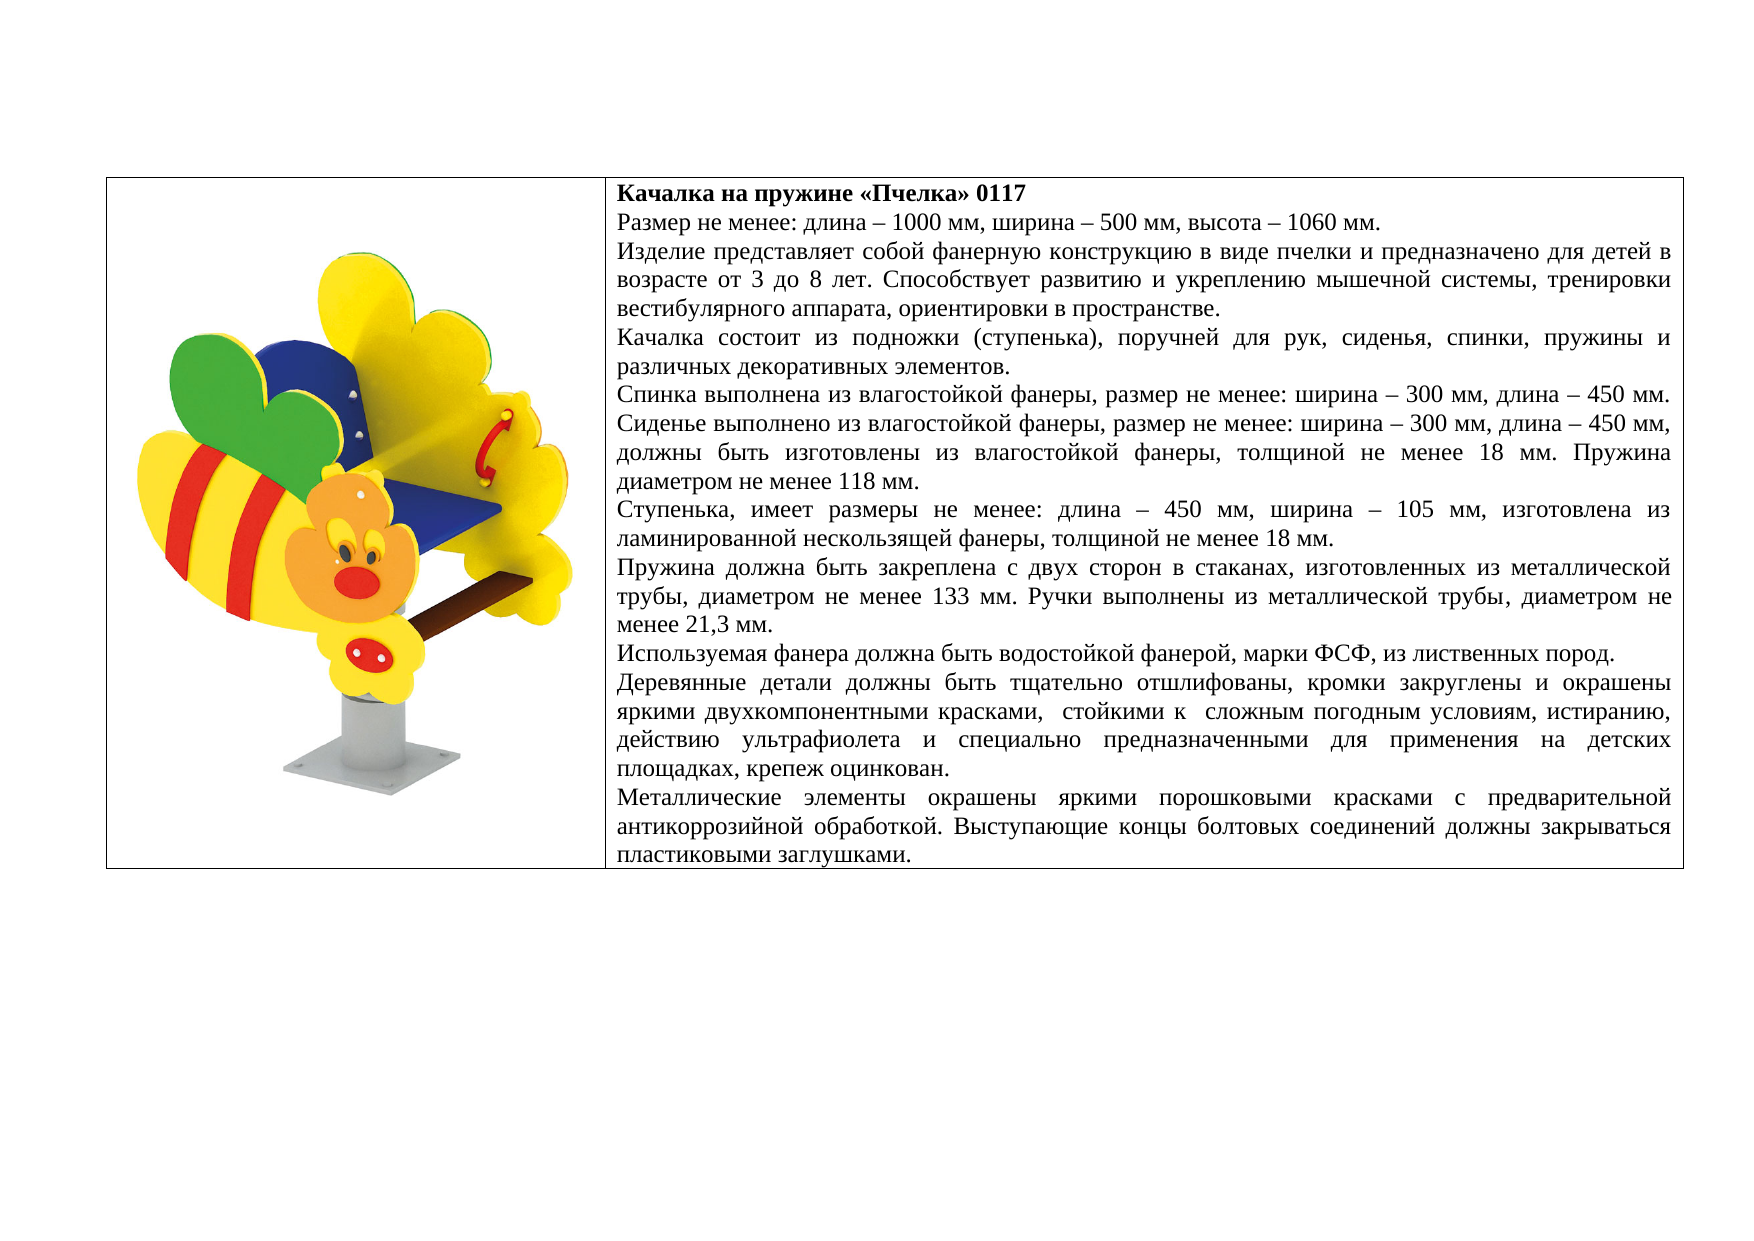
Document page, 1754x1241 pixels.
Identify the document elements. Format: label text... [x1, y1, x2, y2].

table_header [107, 178, 605, 868]
table_header Качалка на пружине «Пчелка» 0117 Размер не менее: длина – 1000 мм, ширина – 500 мм, высота – 1060 мм. Изделие представляет собой фанерную конструкцию в виде пчелки и предназначено для детей в возрасте от 3 до 8 лет. Способствует развитию и укреплению мышечной системы, тренировки вестибулярного аппарата, ориентировки в пространстве. Качалка состоит из подножки (ступенька), поручней для рук, сиденья, спинки, пружины и различных декоративных элементов. Спинка выполнена из влагостойкой фанеры, размер не менее: ширина – 300 мм, длина – 450 мм. Сиденье выполнено из влагостойкой фанеры, размер не менее: ширина – 300 мм, длина – 450 мм, должны быть изготовлены из влагостойкой фанеры, толщиной не менее 18 мм. Пружина диаметром не менее 118 мм. Ступенька, имеет размеры не менее: длина – 450 мм, ширина – 105 мм, изготовлена из ламинированной нескользящей фанеры, толщиной не менее 18 мм. Пружина должна быть закреплена с двух сторон в стаканах, изготовленных из металлической трубы, диаметром не менее 133 мм. Ручки выполнены из металлической трубы, диаметром не менее 21,3 мм. Используемая фанера должна быть водостойкой фанерой, марки ФСФ, из лиственных пород. Деревянные детали должны быть тщательно отшлифованы, кромки закруглены и окрашены яркими двухкомпонентными красками, стойкими к сложным погодным условиям, истиранию, действию ультрафиолета и специально предназначенными для применения на детских площадках, крепеж оцинкован. Металлические элементы окрашены яркими порошковыми красками с предварительной антикоррозийной обработкой. Выступающие концы болтовых соединений должны закрываться пластиковыми заглушками. [606, 178, 1683, 868]
picture [124, 245, 588, 801]
